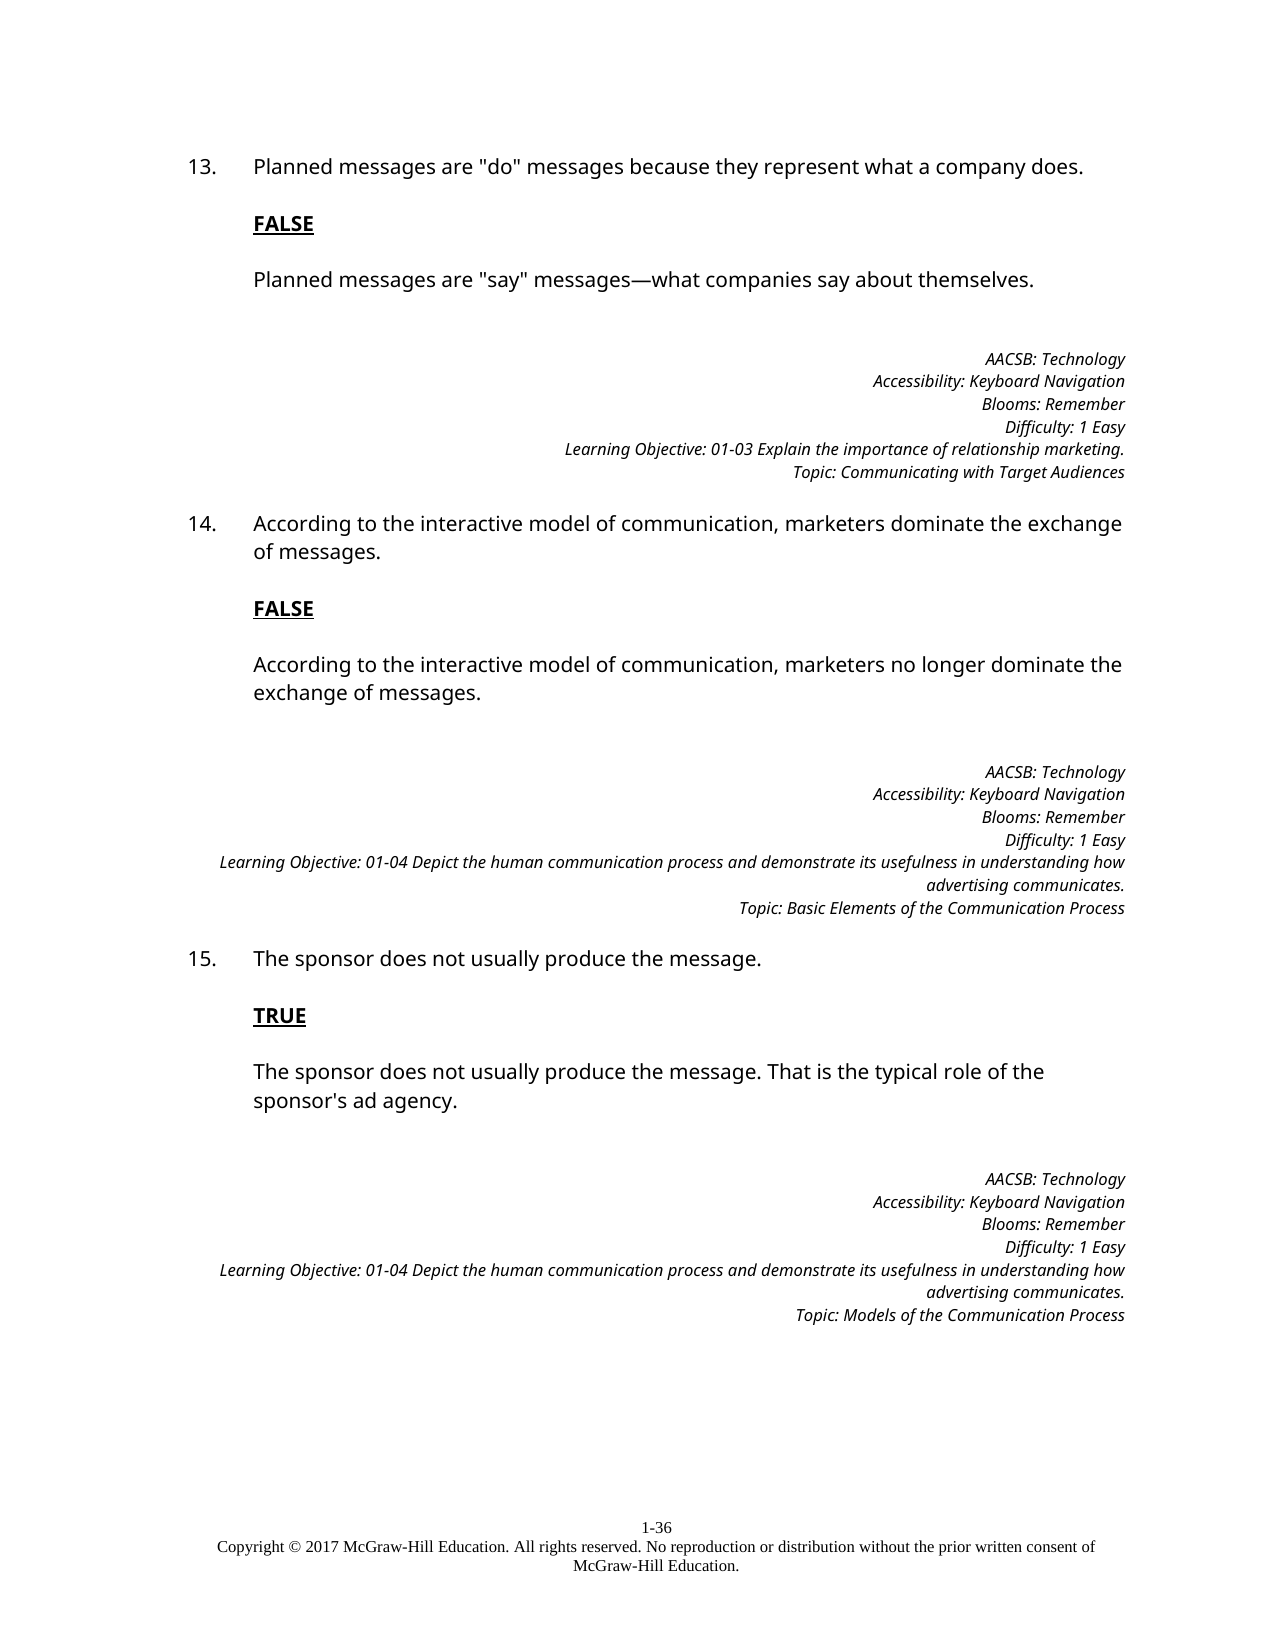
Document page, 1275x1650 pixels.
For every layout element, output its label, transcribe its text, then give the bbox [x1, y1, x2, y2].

table_header According to the interactive model of communication, marketers dominate the exchange of messages. FALSE According to the interactive model of communication, marketers no longer dominate the exchange of messages. [253, 509, 1125, 735]
table_header 14. [188, 509, 253, 735]
table_header 13. [188, 153, 253, 322]
table_header Planned messages are "do" messages because they represent what a company does. FALSE Planned messages are "say" messages—what companies say about themselves. [253, 153, 1125, 322]
table_header 15. [188, 944, 253, 1142]
table_header AACSB: Technology Accessibility: Keyboard Navigation Blooms: Remember Difficulty: 1 Easy Learning Objective: 01-04 Depict the human communication process and demonstrate its usefulness in understanding how advertising communicates. Topic: Basic Elements of the Communication Process [188, 760, 1125, 942]
table_header The sponsor does not usually produce the message. TRUE The sponsor does not usually produce the message. That is the typical role of the sponsor's ad agency. [253, 944, 1125, 1142]
